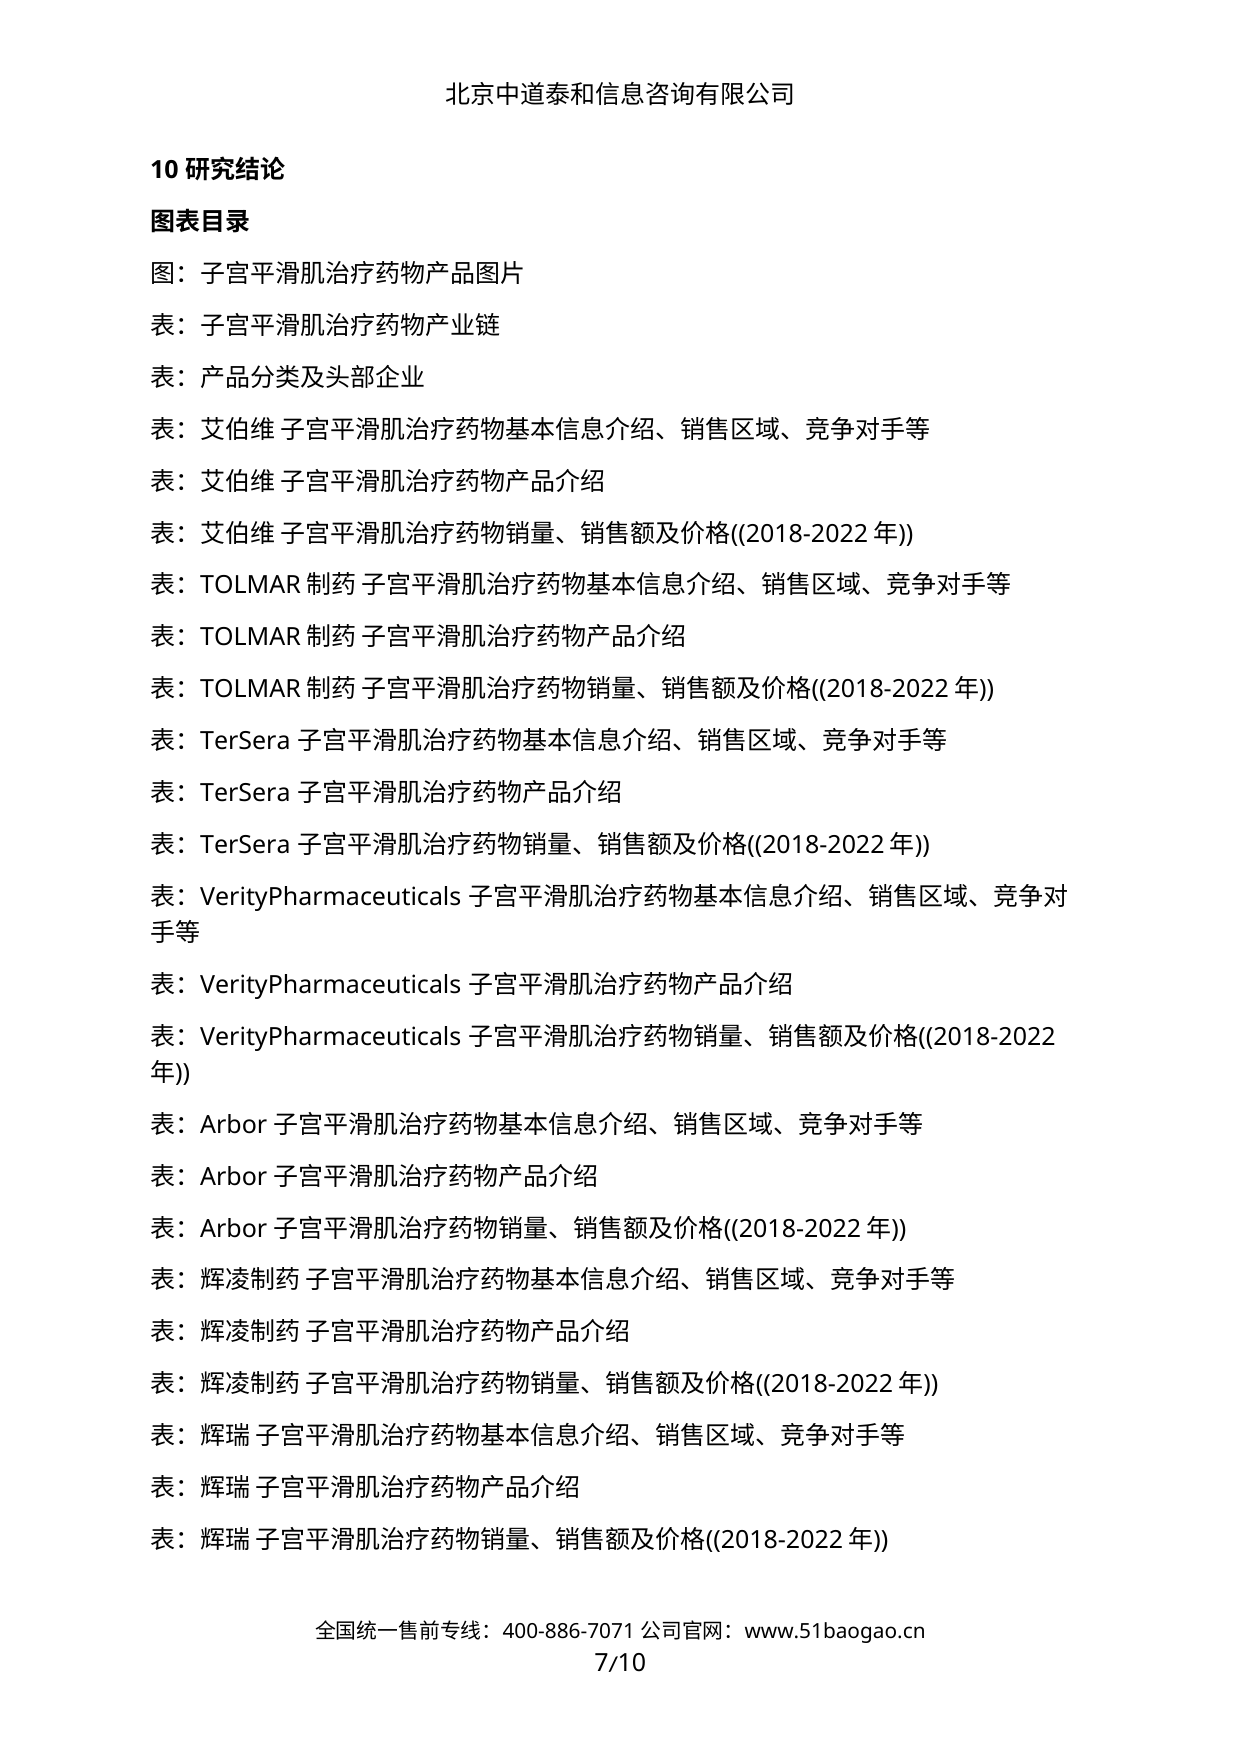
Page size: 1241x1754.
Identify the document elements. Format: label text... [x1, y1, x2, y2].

text 表：TerSera 子宫平滑肌治疗药物基本信息介绍、销售区域、竞争对手等 [150, 721, 1090, 757]
text 表：Arbor 子宫平滑肌治疗药物销量、销售额及价格((2018-2022年)) [150, 1208, 1090, 1244]
text 表：艾伯维 子宫平滑肌治疗药物基本信息介绍、销售区域、竞争对手等 [150, 409, 1090, 446]
text 表：TerSera 子宫平滑肌治疗药物产品介绍 [150, 772, 1090, 809]
text 表：TOLMAR制药 子宫平滑肌治疗药物基本信息介绍、销售区域、竞争对手等 [150, 565, 1090, 601]
text 表：辉瑞 子宫平滑肌治疗药物销量、销售额及价格((2018-2022年)) [150, 1519, 1090, 1556]
text 表：VerityPharmaceuticals 子宫平滑肌治疗药物基本信息介绍、销售区域、竞争对手等 [150, 876, 1090, 949]
text 图：子宫平滑肌治疗药物产品图片 [150, 254, 1090, 290]
text 表：辉瑞 子宫平滑肌治疗药物产品介绍 [150, 1467, 1090, 1504]
text 表：TOLMAR制药 子宫平滑肌治疗药物产品介绍 [150, 617, 1090, 653]
text 表：TOLMAR制药 子宫平滑肌治疗药物销量、销售额及价格((2018-2022年)) [150, 669, 1090, 705]
text 表：辉凌制药 子宫平滑肌治疗药物销量、销售额及价格((2018-2022年)) [150, 1364, 1090, 1400]
text 表：Arbor 子宫平滑肌治疗药物产品介绍 [150, 1156, 1090, 1192]
text 表：Arbor 子宫平滑肌治疗药物基本信息介绍、销售区域、竞争对手等 [150, 1104, 1090, 1141]
text 表：艾伯维 子宫平滑肌治疗药物销量、销售额及价格((2018-2022年)) [150, 513, 1090, 549]
text 表：产品分类及头部企业 [150, 357, 1090, 394]
text 10 研究结论 [150, 150, 1090, 186]
text 表：辉凌制药 子宫平滑肌治疗药物产品介绍 [150, 1312, 1090, 1348]
text 表：艾伯维 子宫平滑肌治疗药物产品介绍 [150, 461, 1090, 497]
text 表：辉凌制药 子宫平滑肌治疗药物基本信息介绍、销售区域、竞争对手等 [150, 1260, 1090, 1296]
text 表：子宫平滑肌治疗药物产业链 [150, 306, 1090, 342]
text 表：TerSera 子宫平滑肌治疗药物销量、销售额及价格((2018-2022年)) [150, 824, 1090, 861]
text 表：VerityPharmaceuticals 子宫平滑肌治疗药物产品介绍 [150, 964, 1090, 1001]
text 图表目录 [150, 202, 1090, 238]
text 表：VerityPharmaceuticals 子宫平滑肌治疗药物销量、销售额及价格((2018-2022年)) [150, 1016, 1090, 1089]
text 表：辉瑞 子宫平滑肌治疗药物基本信息介绍、销售区域、竞争对手等 [150, 1416, 1090, 1452]
